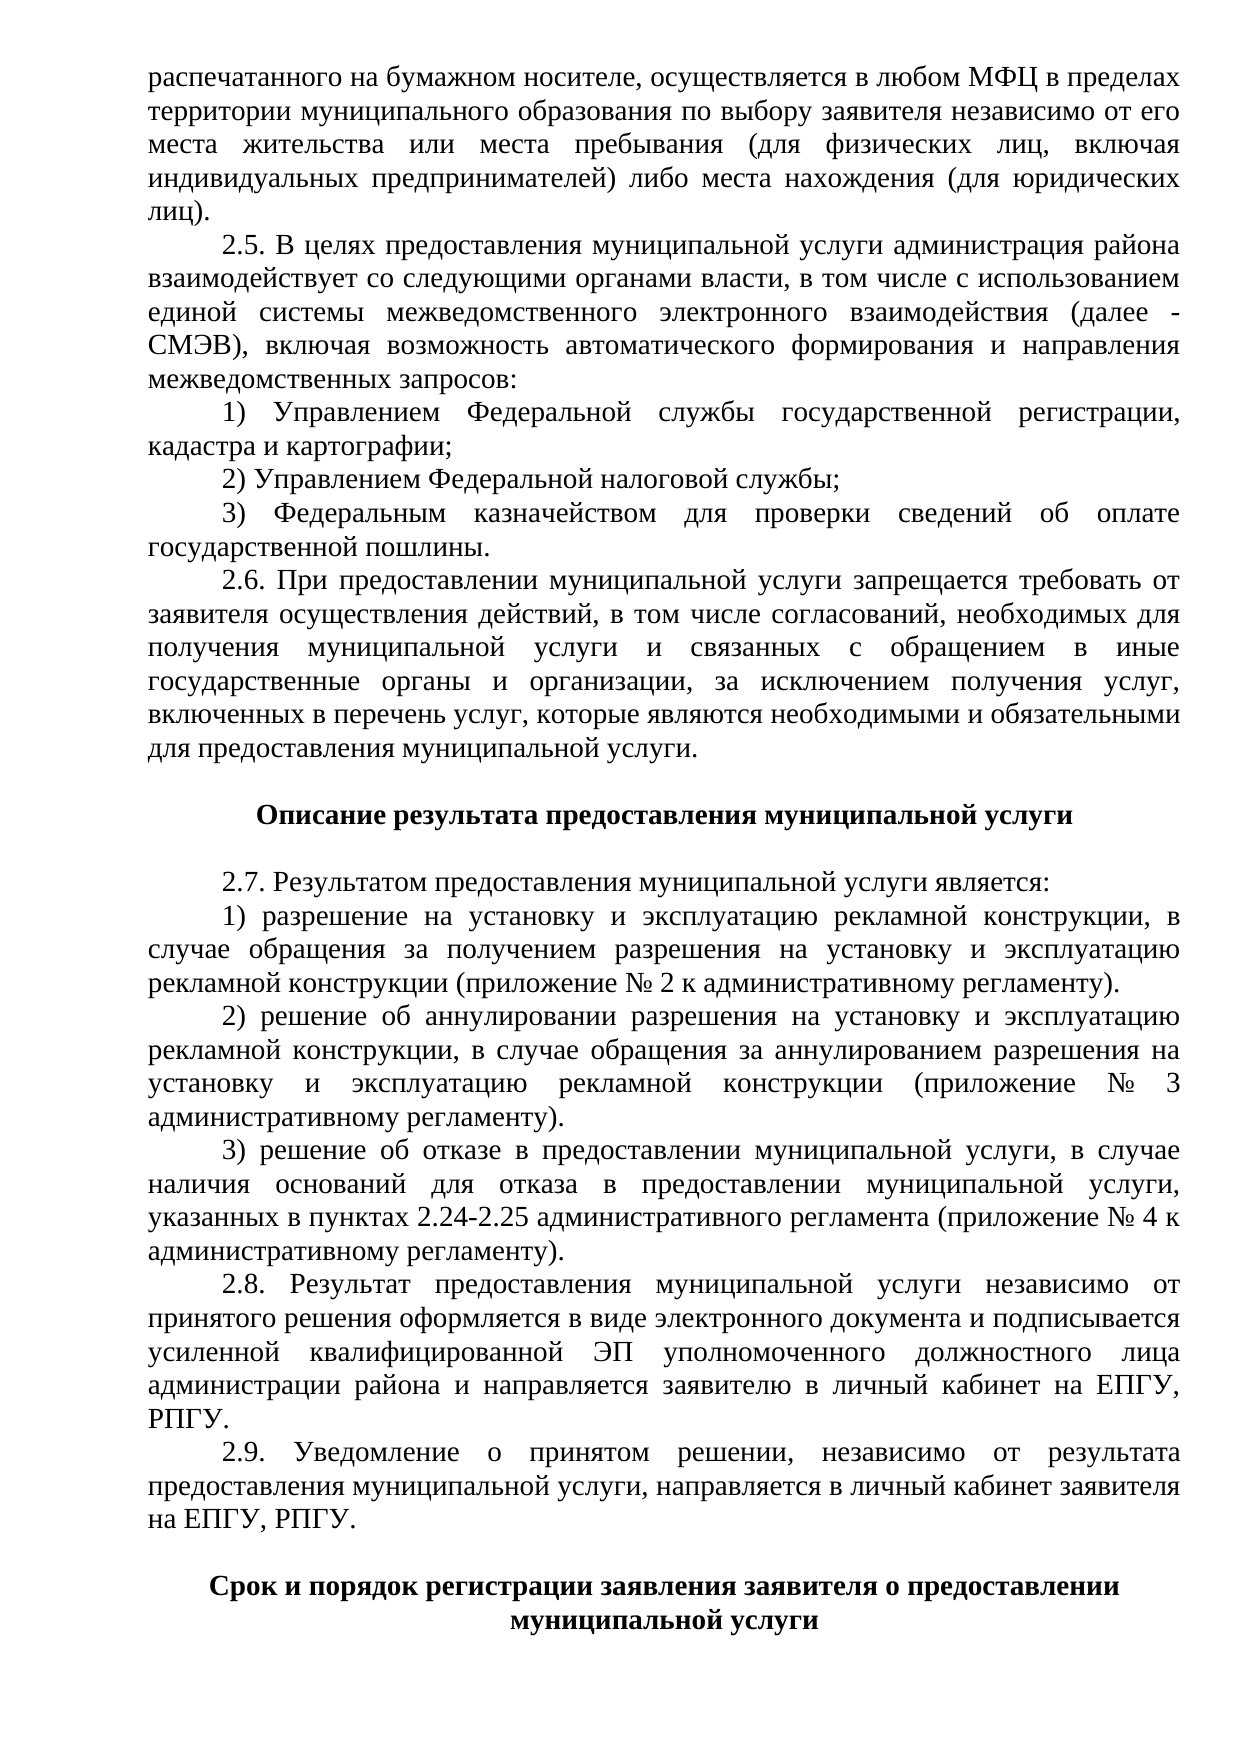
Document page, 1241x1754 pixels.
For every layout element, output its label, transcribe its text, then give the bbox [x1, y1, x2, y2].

text 2.5. В целях предоставления муниципальной услуги администрация района взаимодействует со следующими органами власти, в том числе с использованием единой системы межведомственного электронного взаимодействия (далее - СМЭВ), включая возможность автоматического формирования и направления межведомственных запросов: [148, 227, 1181, 394]
text 1) Управлением Федеральной службы государственной регистрации, кадастра и картографии; [148, 394, 1181, 462]
text Срок и порядок регистрации заявления заявителя о предоставлении муниципальной услуги [148, 1568, 1181, 1636]
text 3) решение об отказе в предоставлении муниципальной услуги, в случае наличия оснований для отказа в предоставлении муниципальной услуги, указанных в пунктах 2.24-2.25 административного регламента (приложение № 4 к административному регламенту). [148, 1132, 1181, 1267]
text 2.9. Уведомление о принятом решении, независимо от результата предоставления муниципальной услуги, направляется в личный кабинет заявителя на ЕПГУ, РПГУ. [148, 1434, 1181, 1535]
text 2.7. Результатом предоставления муниципальной услуги является: [148, 864, 1181, 898]
text Описание результата предоставления муниципальной услуги [148, 797, 1181, 831]
text 1) разрешение на установку и эксплуатацию рекламной конструкции, в случае обращения за получением разрешения на установку и эксплуатацию рекламной конструкции (приложение № 2 к административному регламенту). [148, 898, 1181, 998]
text 3) Федеральным казначейством для проверки сведений об оплате государственной пошлины. [148, 495, 1181, 562]
text 2.8. Результат предоставления муниципальной услуги независимо от принятого решения оформляется в виде электронного документа и подписывается усиленной квалифицированной ЭП уполномоченного должностного лица администрации района и направляется заявителю в личный кабинет на ЕПГУ, РПГУ. [148, 1267, 1181, 1434]
text 2) решение об аннулировании разрешения на установку и эксплуатацию рекламной конструкции, в случае обращения за аннулированием разрешения на установку и эксплуатацию рекламной конструкции (приложение № 3 административному регламенту). [148, 998, 1181, 1132]
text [148, 59, 1181, 227]
text 2.6. При предоставлении муниципальной услуги запрещается требовать от заявителя осуществления действий, в том числе согласований, необходимых для получения муниципальной услуги и связанных с обращением в иные государственные органы и организации, за исключением получения услуг, включенных в перечень услуг, которые являются необходимыми и обязательными для предоставления муниципальной услуги. [148, 562, 1181, 763]
text 2) Управлением Федеральной налоговой службы; [148, 462, 1181, 495]
